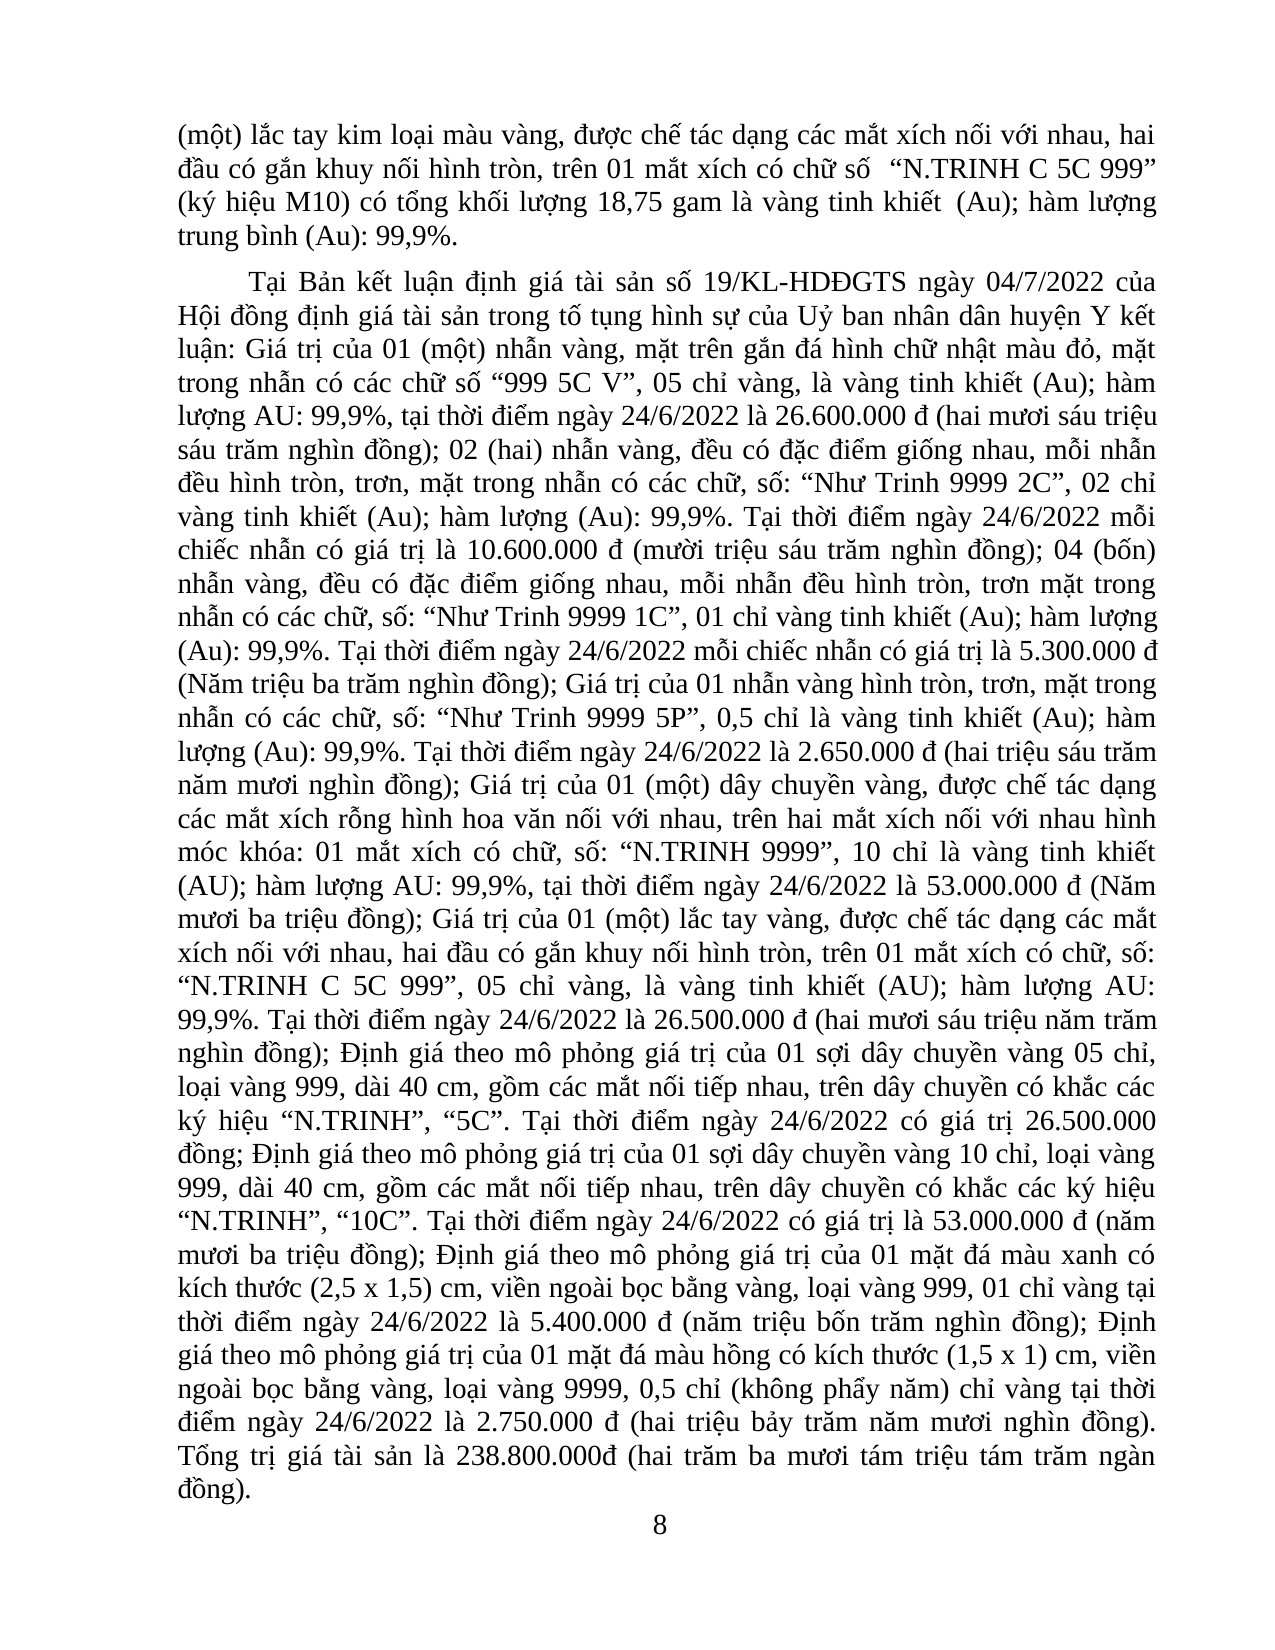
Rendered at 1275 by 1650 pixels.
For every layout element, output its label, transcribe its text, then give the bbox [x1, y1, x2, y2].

text (một) lắc tay kim loại màu vàng, được chế tác dạng các mắt xích nối với nhau, hai đầu có gắn khuy nối hình tròn, trên 01 mắt xích có chữ số “N.TRINH C 5C 999” (ký hiệu M10) có tổng khối lượng 18,75 gam là vàng tinh khiết (Au); hàm lượng trung bình (Au): 99,9%. [177, 117, 1157, 251]
text Tại Bản kết luận định giá tài sản số 19/KL-HDĐGTS ngày 04/7/2022 của Hội đồng định giá tài sản trong tố tụng hình sự của Uỷ ban nhân dân huyện Y kết luận: Giá trị của 01 (một) nhẫn vàng, mặt trên gắn đá hình chữ nhật màu đỏ, mặt trong nhẫn có các chữ số “999 5C V”, 05 chỉ vàng, là vàng tinh khiết (Au); hàm lượng AU: 99,9%, tại thời điểm ngày 24/6/2022 là 26.600.000 đ (hai mươi sáu triệu sáu trăm nghìn đồng); 02 (hai) nhẫn vàng, đều có đặc điểm giống nhau, mỗi nhẫn đều hình tròn, trơn, mặt trong nhẫn có các chữ, số: “Như Trinh 9999 2C”, 02 chỉ vàng tinh khiết (Au); hàm lượng (Au): 99,9%. Tại thời điểm ngày 24/6/2022 mỗi chiếc nhẫn có giá trị là 10.600.000 đ (mười triệu sáu trăm nghìn đồng); 04 (bốn) nhẫn vàng, đều có đặc điểm giống nhau, mỗi nhẫn đều hình tròn, trơn mặt trong nhẫn có các chữ, số: “Như Trinh 9999 1C”, 01 chỉ vàng tinh khiết (Au); hàm lượng (Au): 99,9%. Tại thời điểm ngày 24/6/2022 mỗi chiếc nhẫn có giá trị là 5.300.000 đ (Năm triệu ba trăm nghìn đồng); Giá trị của 01 nhẫn vàng hình tròn, trơn, mặt trong nhẫn có các chữ, số: “Như Trinh 9999 5P”, 0,5 chỉ là vàng tinh khiết (Au); hàm lượng (Au): 99,9%. Tại thời điểm ngày 24/6/2022 là 2.650.000 đ (hai triệu sáu trăm năm mươi nghìn đồng); Giá trị của 01 (một) dây chuyền vàng, được chế tác dạng các mắt xích rỗng hình hoa văn nối với nhau, trên hai mắt xích nối với nhau hình móc khóa: 01 mắt xích có chữ, số: “N.TRINH 9999”, 10 chỉ là vàng tinh khiết (AU); hàm lượng AU: 99,9%, tại thời điểm ngày 24/6/2022 là 53.000.000 đ (Năm mươi ba triệu đồng); Giá trị của 01 (một) lắc tay vàng, được chế tác dạng các mắt xích nối với nhau, hai đầu có gắn khuy nối hình tròn, trên 01 mắt xích có chữ, số: “N.TRINH C 5C 999”, 05 chỉ vàng, là vàng tinh khiết (AU); hàm lượng AU: 99,9%. Tại thời điểm ngày 24/6/2022 là 26.500.000 đ (hai mươi sáu triệu năm trăm nghìn đồng); Định giá theo mô phỏng giá trị của 01 sợi dây chuyền vàng 05 chỉ, loại vàng 999, dài 40 cm, gồm các mắt nối tiếp nhau, trên dây chuyền có khắc các ký hiệu “N.TRINH”, “5C”. Tại thời điểm ngày 24/6/2022 có giá trị 26.500.000 đồng; Định giá theo mô phỏng giá trị của 01 sợi dây chuyền vàng 10 chỉ, loại vàng 999, dài 40 cm, gồm các mắt nối tiếp nhau, trên dây chuyền có khắc các ký hiệu “N.TRINH”, “10C”. Tại thời điểm ngày 24/6/2022 có giá trị là 53.000.000 đ (năm mươi ba triệu đồng); Định giá theo mô phỏng giá trị của 01 mặt đá màu xanh có kích thước (2,5 x 1,5) cm, viền ngoài bọc bằng vàng, loại vàng 999, 01 chỉ vàng tại thời điểm ngày 24/6/2022 là 5.400.000 đ (năm triệu bốn trăm nghìn đồng); Định giá theo mô phỏng giá trị của 01 mặt đá màu hồng có kích thước (1,5 x 1) cm, viền ngoài bọc bằng vàng, loại vàng 9999, 0,5 chỉ (không phẩy năm) chỉ vàng tại thời điểm ngày 24/6/2022 là 2.750.000 đ (hai triệu bảy trăm năm mươi nghìn đồng). Tổng trị giá tài sản là 238.800.000đ (hai trăm ba mươi tám triệu tám trăm ngàn đồng). [177, 264, 1158, 1505]
